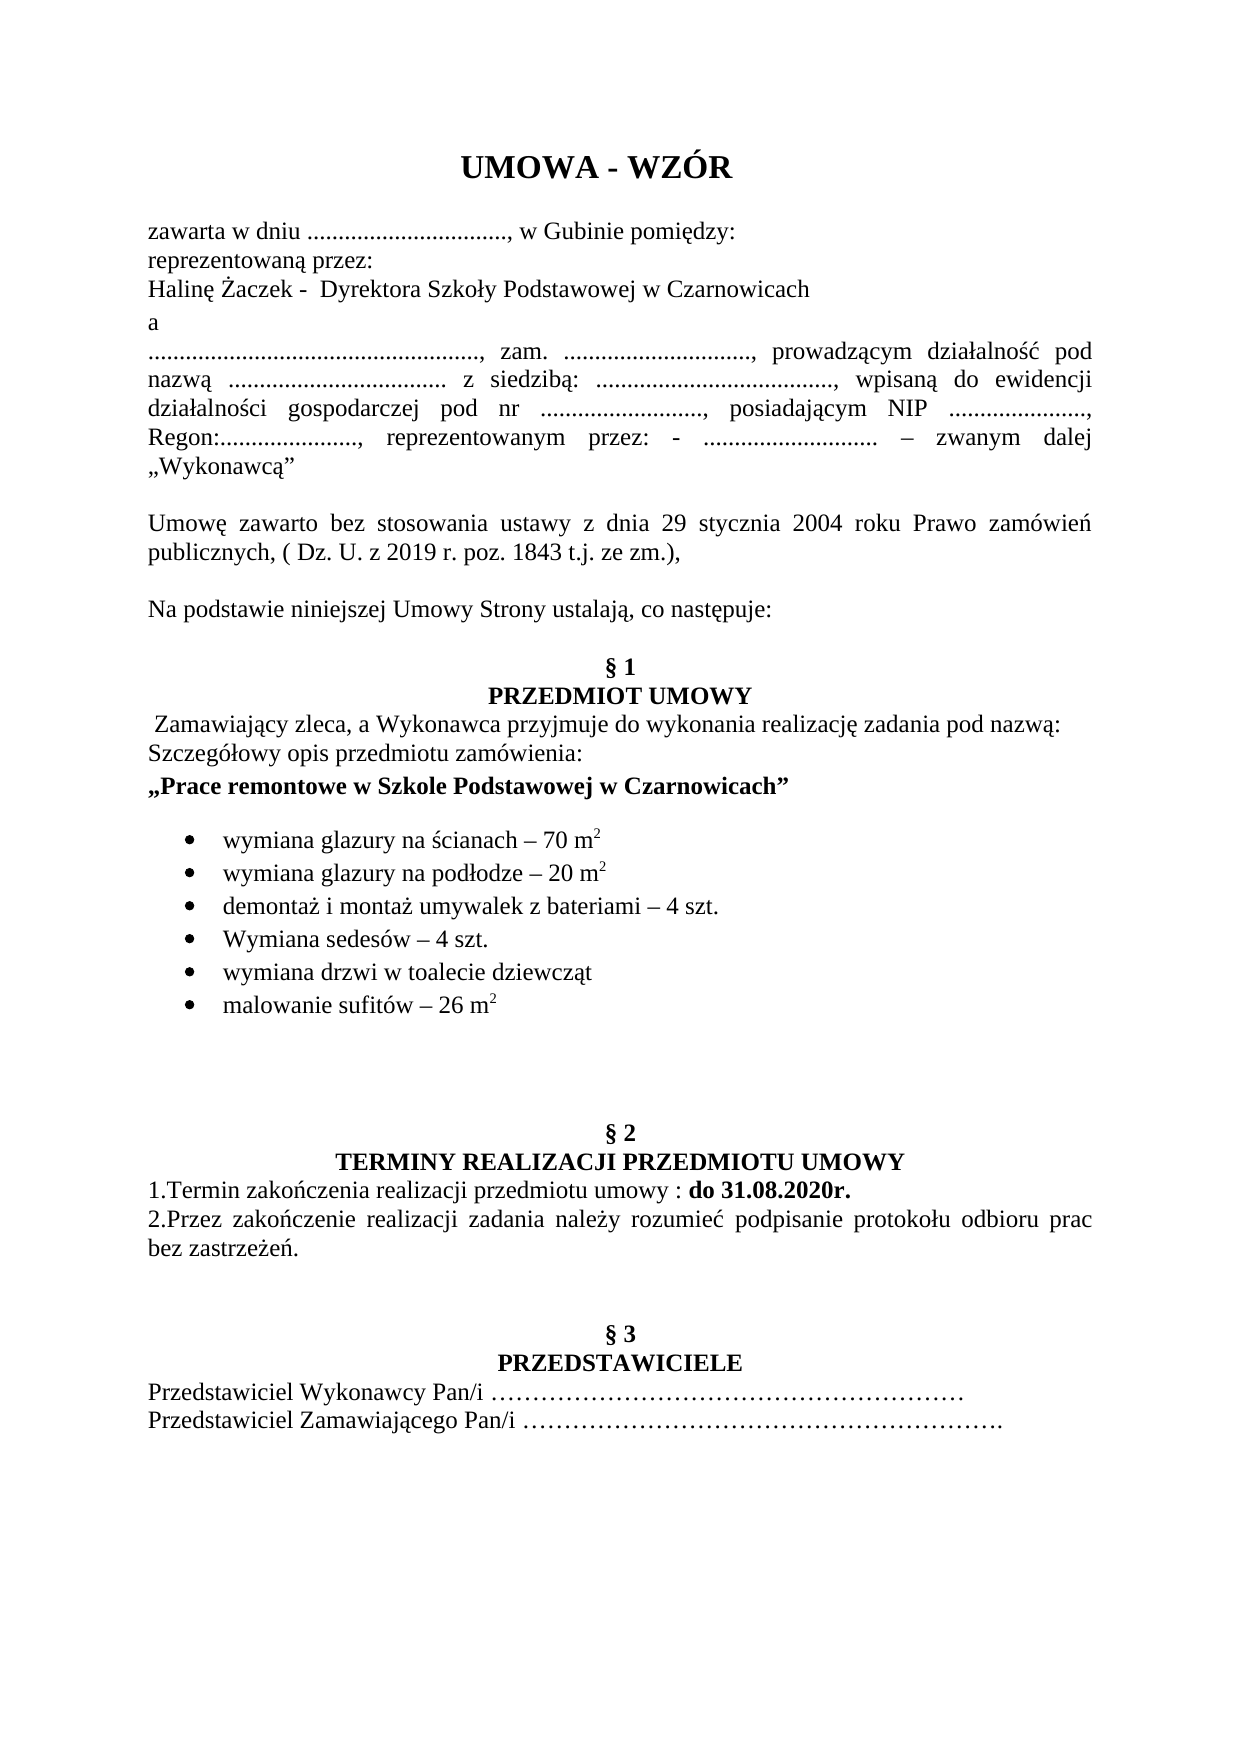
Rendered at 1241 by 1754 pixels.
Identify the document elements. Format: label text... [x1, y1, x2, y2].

text reprezentowaną przez: [148, 245, 1093, 274]
text PRZEDSTAWICIELE [148, 1348, 1093, 1377]
text § 3 [148, 1319, 1093, 1348]
text PRZEDMIOT UMOWY [148, 681, 1093, 709]
list wymiana glazury na ścianach – 70 m2 [185, 825, 1093, 854]
text Zamawiający zleca, a Wykonawca przyjmuje do wykonania realizację zadania pod nazwą: [148, 709, 1093, 738]
text ....................................................., zam. .............................., prowadzącym działalność pod nazwą ................................... z siedzibą: ......................................, wpisaną do ewidencji działalności gospodarczej pod nr .........................., posiadającym NIP ......................, Regon:......................, reprezentowanym przez: - ............................ – zwanym dalej „Wykonawcą” [148, 336, 1093, 479]
list Wymiana sedesów – 4 szt. [185, 924, 1093, 953]
list wymiana glazury na podłodze – 20 m2 [185, 858, 1093, 887]
text a [148, 307, 1093, 336]
text UMOWA - WZÓR [148, 148, 1093, 186]
text § 1 [148, 652, 1093, 681]
text Przedstawiciel Zamawiającego Pan/i …………………………………………………. [148, 1406, 1093, 1434]
text Umowę zawarto bez stosowania ustawy z dnia 29 stycznia 2004 roku Prawo zamówień publicznych, ( Dz. U. z 2019 r. poz. 1843 t.j. ze zm.), [148, 508, 1093, 566]
list demontaż i montaż umywalek z bateriami – 4 szt. [185, 891, 1093, 920]
text Na podstawie niniejszej Umowy Strony ustalają, co następuje: [148, 594, 1093, 623]
text Przedstawiciel Wykonawcy Pan/i ………………………………………………… [148, 1377, 1093, 1406]
text § 2 [148, 1118, 1093, 1147]
text zawarta w dniu ................................, w Gubinie pomiędzy: [148, 216, 1093, 245]
text 1.Termin zakończenia realizacji przedmiotu umowy : do 31.08.2020r. [148, 1176, 1093, 1204]
text TERMINY REALIZACJI PRZEDMIOTU UMOWY [148, 1147, 1093, 1176]
text „Prace remontowe w Szkole Podstawowej w Czarnowicach” [148, 771, 1093, 800]
list wymiana drzwi w toalecie dziewcząt [185, 957, 1093, 986]
text Szczegółowy opis przedmiotu zamówienia: [148, 738, 1093, 767]
list malowanie sufitów – 26 m2 [185, 990, 1093, 1019]
text Halinę Żaczek - Dyrektora Szkoły Podstawowej w Czarnowicach [148, 274, 1093, 303]
text 2.Przez zakończenie realizacji zadania należy rozumieć podpisanie protokołu odbioru prac bez zastrzeżeń. [148, 1204, 1093, 1262]
